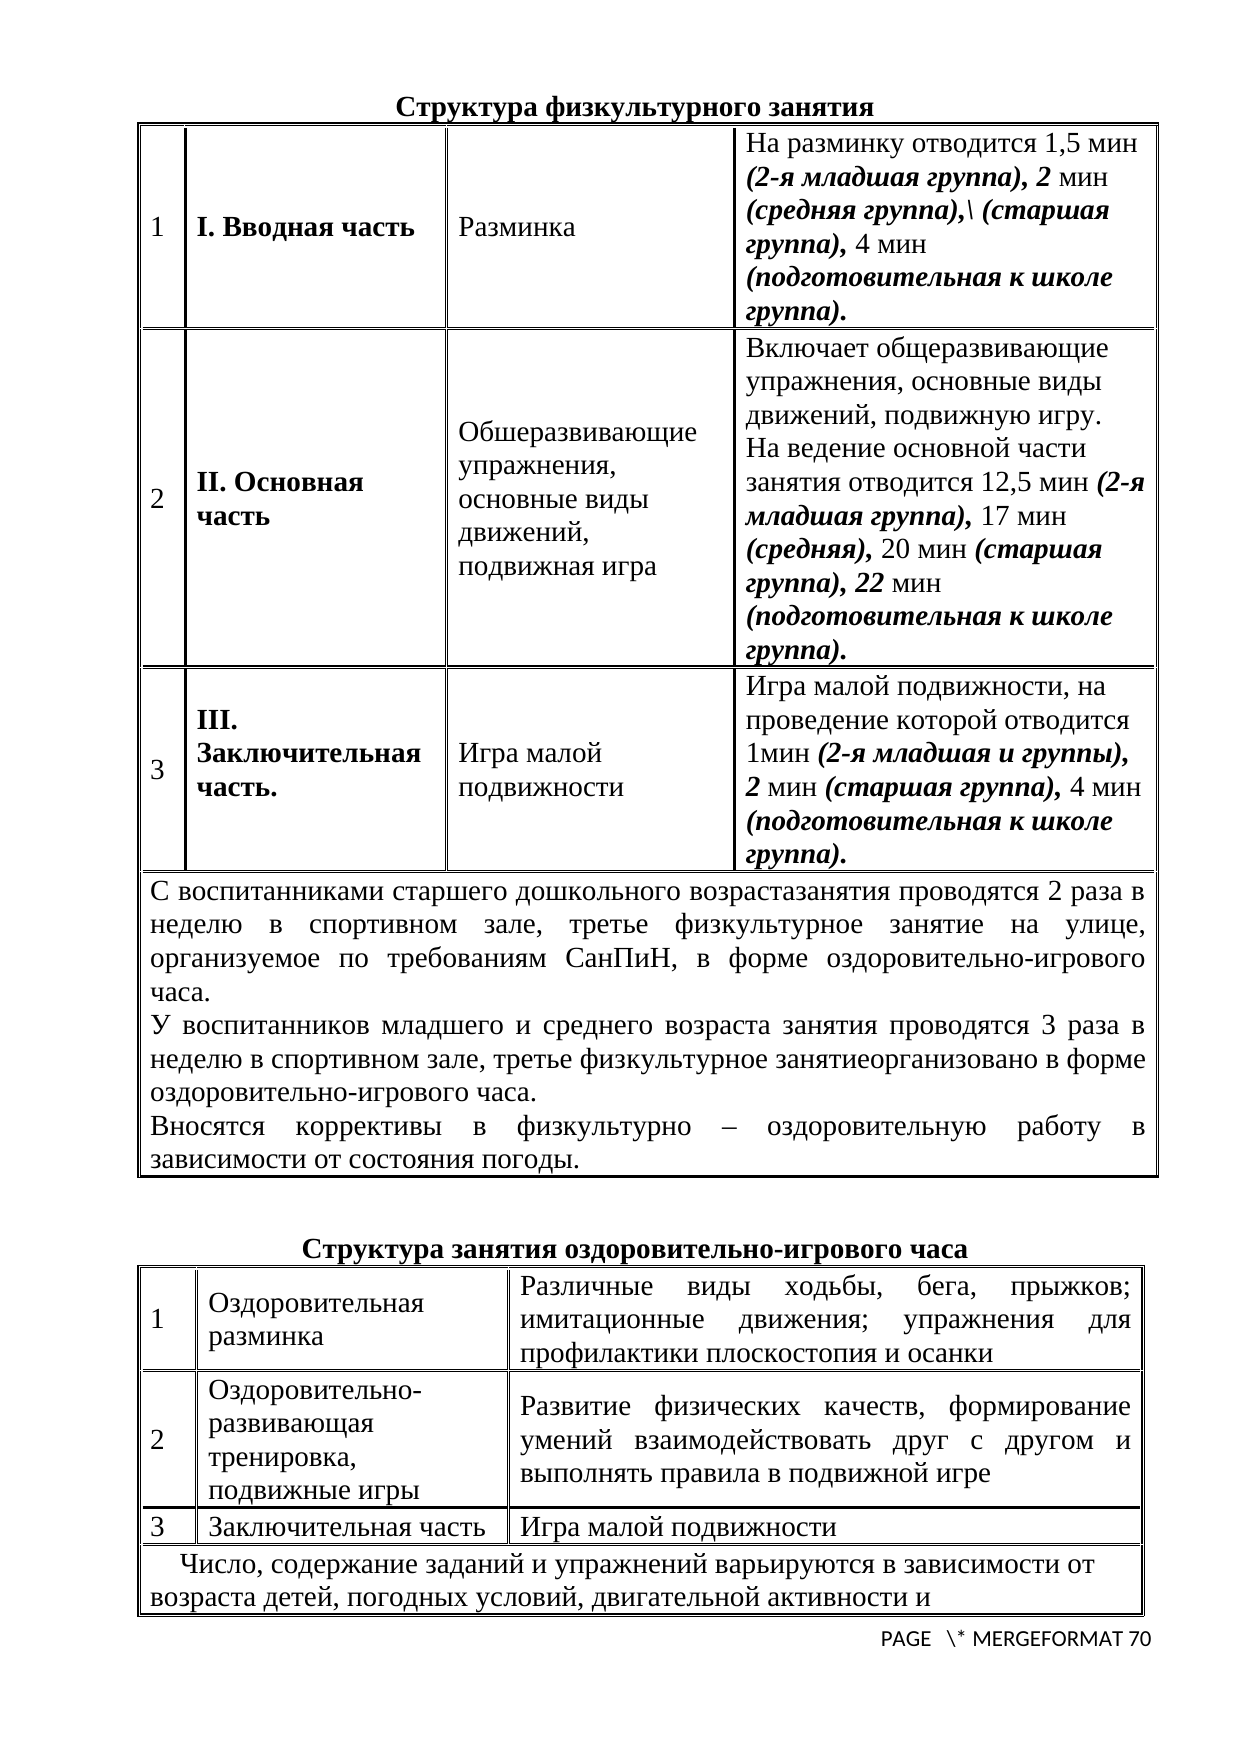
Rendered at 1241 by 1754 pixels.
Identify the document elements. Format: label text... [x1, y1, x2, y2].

table_cell Оздоровительно-развивающая тренировка, подвижные игры [198, 1372, 507, 1506]
table_cell Включает общеразвивающие упражнения, основные виды движений, подвижную игру. На ведение основной части занятия отводится 12,5 мин (2-я младшая группа), 17 мин (средняя), 20 мин (старшая группа), 22 мин (подготовительная к школе группа). [734, 327, 1157, 665]
table_cell 2 [141, 1369, 195, 1506]
table_cell С воспитанниками старшего дошкольного возрастазанятия проводятся 2 раза в неделю в спортивном зале, третье физкультурное занятие на улице, организуемое по требованиям СанПиН, в форме оздоровительно-игрового часа. У воспитанников младшего и среднего возраста занятия проводятся 3 раза в неделю в спортивном зале, третье физкультурное занятиеорганизовано в форме оздоровительно-игрового часа. Вносятся коррективы в физкультурно – оздоровительную работу в зависимости от состояния погоды. [139, 870, 1157, 1175]
text Структура физкультурного занятия [118, 89, 1152, 122]
table_cell Развитие физических качеств, формирование умений взаимодействовать друг с другом и выполнять правила в подвижной игре [510, 1369, 1142, 1506]
table_header Разминка [447, 126, 734, 327]
table_cell II. Основная часть [187, 330, 445, 665]
table_header 1 [141, 124, 185, 327]
table_cell 2 [139, 327, 185, 665]
table_cell Обшеразвивающие упражнения, основные виды движений, подвижная игра [448, 330, 733, 665]
table_cell Игра малой подвижности [510, 1506, 1141, 1543]
table_cell III. Заключительная часть. [187, 669, 445, 870]
table_cell 3 [141, 665, 184, 870]
table_cell Игра малой подвижности [448, 669, 733, 870]
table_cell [139, 1543, 1143, 1613]
table_header Оздоровительная разминка [197, 1268, 508, 1368]
table_header Различные виды ходьбы, бега, прыжков; имитационные движения; упражнения для профилактики плоскостопия и осанки [509, 1268, 1141, 1368]
table_cell Заключительная часть [198, 1509, 507, 1543]
table_header I. Вводная часть [185, 126, 447, 327]
table_cell 3 [141, 1506, 195, 1543]
table_header 1 [141, 1268, 197, 1368]
table_header На разминку отводится 1,5 мин (2-я младшая группа), 2 мин (средняя группа),\ (старшая группа), 4 мин (подготовительная к школе группа). [734, 126, 1156, 327]
table_cell Игра малой подвижности, на проведение которой отводится 1мин (2-я младшая и группы), 2 мин (старшая группа), 4 мин (подготовительная к школе группа). [736, 665, 1156, 870]
text Структура занятия оздоровительно-игрового часа [118, 1231, 1152, 1265]
